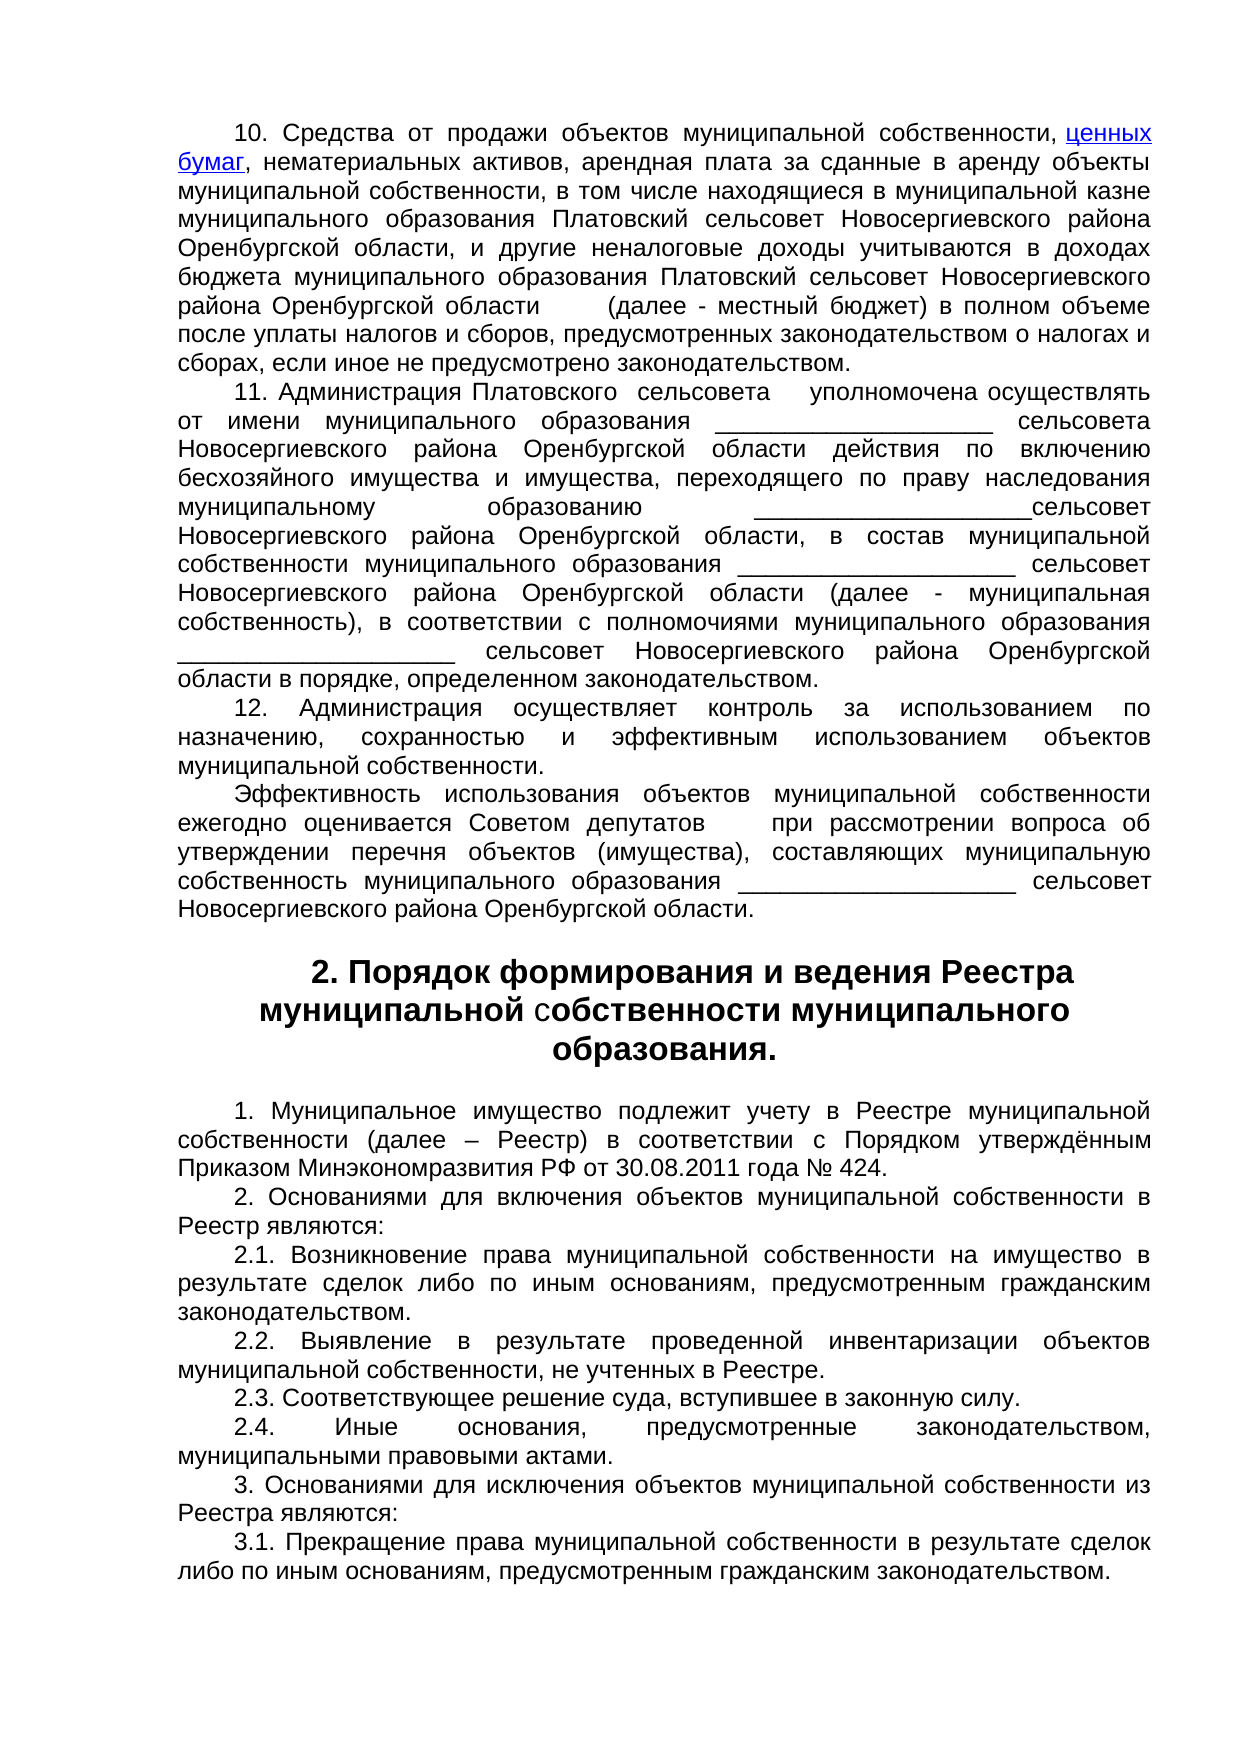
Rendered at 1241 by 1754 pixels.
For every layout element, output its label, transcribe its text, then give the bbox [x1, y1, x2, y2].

text 3.1. Прекращение права муниципальной собственности в результате сделок либо по иным основаниям, предусмотренным гражданским законодательством. [177, 1527, 1152, 1585]
text 2.4. Иные основания, предусмотренные законодательством, муниципальными правовыми актами. [177, 1412, 1152, 1470]
text 12. Администрация осуществляет контроль за использованием по назначению, сохранностью и эффективным использованием объектов муниципальной собственности. [177, 693, 1152, 779]
text 2.3. Соответствующее решение суда, вступившее в законную силу. [177, 1383, 1152, 1412]
text 2.1. Возникновение права муниципальной собственности на имущество в результате сделок либо по иным основаниям, предусмотренным гражданским законодательством. [177, 1240, 1152, 1326]
text Эффективность использования объектов муниципальной собственности ежегодно оценивается Советом депутатов при рассмотрении вопроса об утверждении перечня объектов (имущества), составляющих муниципальную собственность муниципального образования ____________________ сельсовет Новосергиевского района Оренбургской области. [177, 779, 1152, 923]
text 2.2. Выявление в результате проведенной инвентаризации объектов муниципальной собственности, не учтенных в Реестре. [177, 1326, 1152, 1383]
text 11. Администрация Платовского сельсовета уполномочена осуществлять от имени муниципального образования ____________________ сельсовета Новосергиевского района Оренбургской области действия по включению бесхозяйного имущества и имущества, переходящего по праву наследования муниципальному образованию ____________________сельсовет Новосергиевского района Оренбургской области, в состав муниципальной собственности муниципального образования ____________________ сельсовет Новосергиевского района Оренбургской области (далее - муниципальная собственность), в соответствии с полномочиями муниципального образования ____________________ сельсовет Новосергиевского района Оренбургской области в порядке, определенном законодательством. [177, 377, 1152, 693]
text 10. Средства от продажи объектов муниципальной собственности, ценных бумаг, нематериальных активов, арендная плата за сданные в аренду объекты муниципальной собственности, в том числе находящиеся в муниципальной казне муниципального образования Платовский сельсовет Новосергиевского района Оренбургской области, и другие неналоговые доходы учитываются в доходах бюджета муниципального образования Платовский сельсовет Новосергиевского района Оренбургской области (далее - местный бюджет) в полном объеме после уплаты налогов и сборов, предусмотренных законодательством о налогах и сборах, если иное не предусмотрено законодательством. [177, 118, 1152, 377]
text 1. Муниципальное имущество подлежит учету в Реестре муниципальной собственности (далее – Реестр) в соответствии с Порядком утверждённым Приказом Минэкономразвития РФ от 30.08.2011 года № 424. [177, 1096, 1152, 1182]
text 3. Основаниями для исключения объектов муниципальной собственности из Реестра являются: [177, 1470, 1152, 1527]
text 2. Основаниями для включения объектов муниципальной собственности в Реестр являются: [177, 1182, 1152, 1240]
text 2. Порядок формирования и ведения Реестра муниципальной собственности муниципального образования. [177, 952, 1152, 1067]
